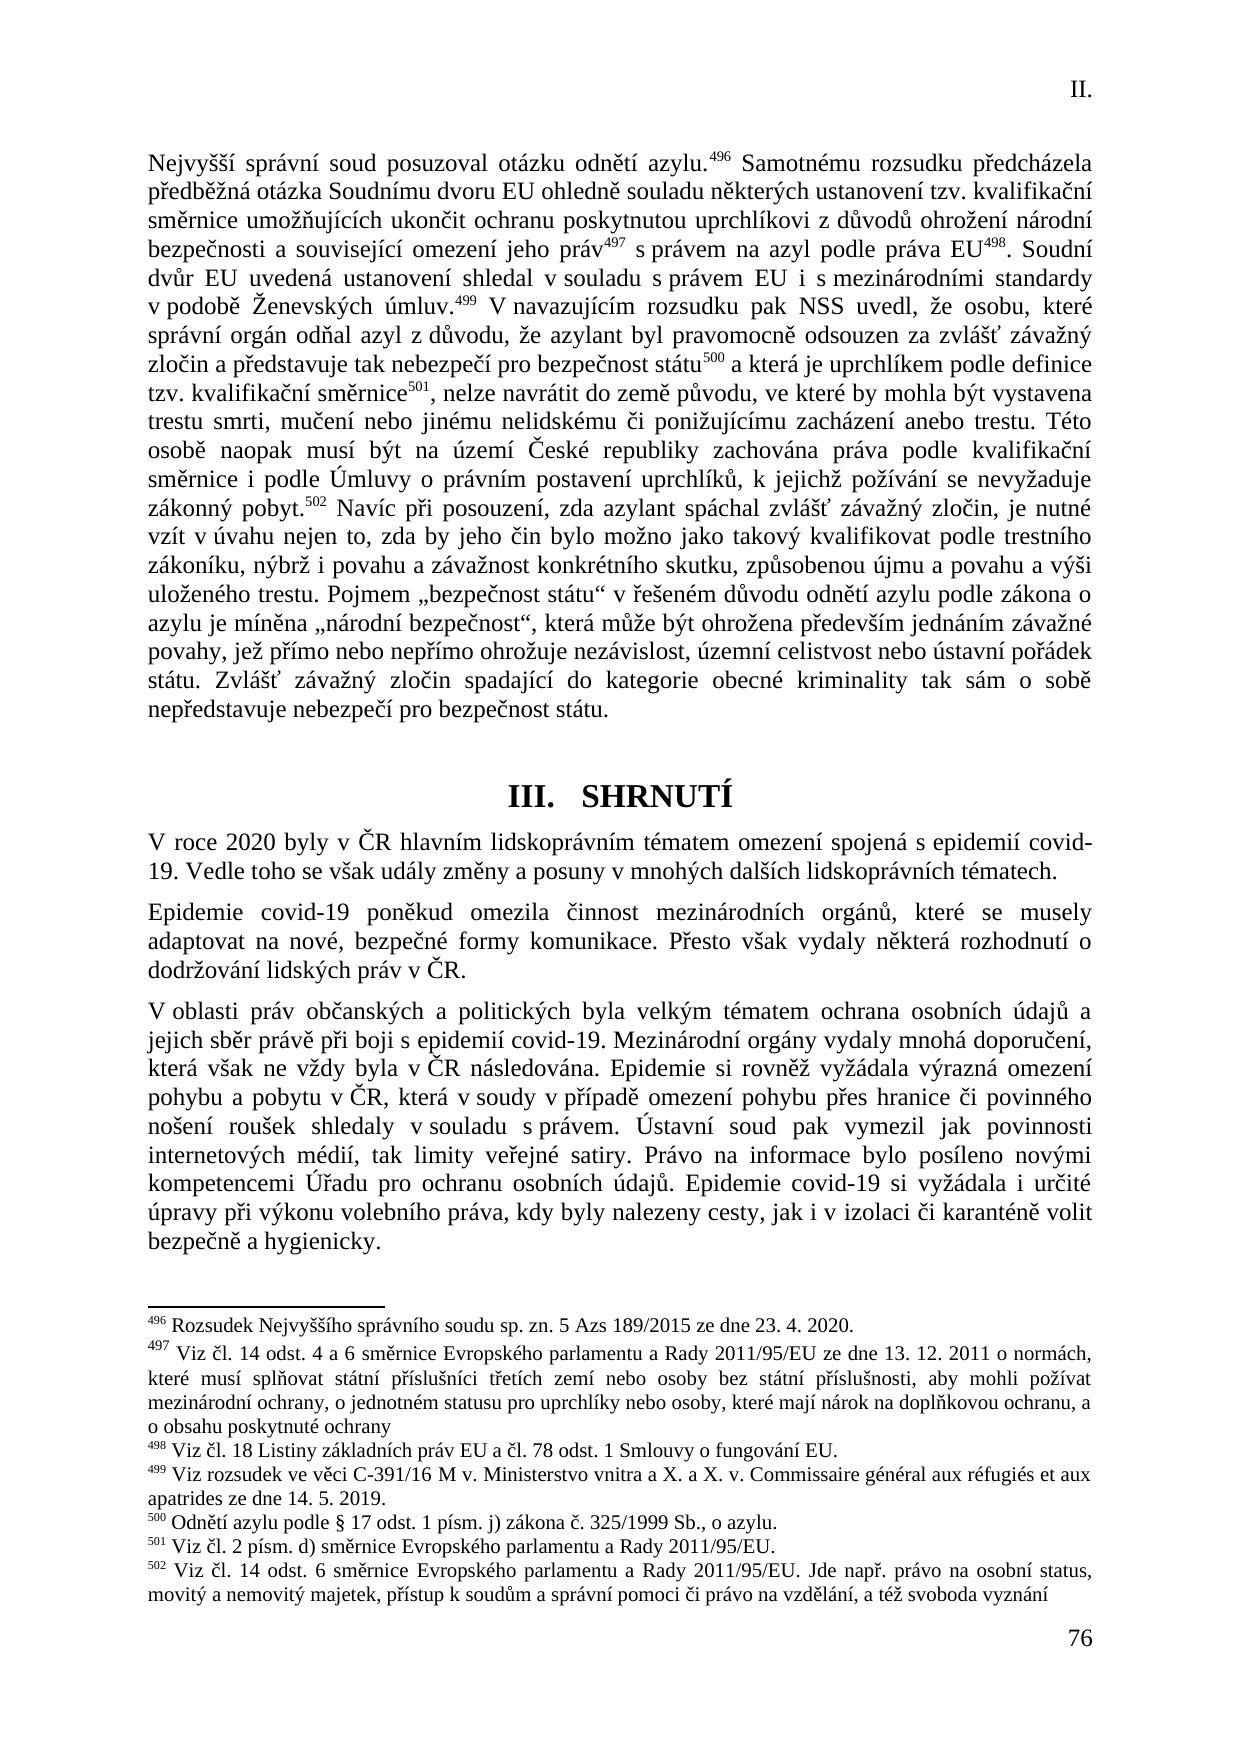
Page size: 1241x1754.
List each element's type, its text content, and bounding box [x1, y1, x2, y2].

text V roce 2020 byly v ČR hlavním lidskoprávním tématem omezení spojená s epidemií covid-19. Vedle toho se však udály změny a posuny v mnohých dalších lidskoprávních tématech. [148, 827, 1093, 885]
text V oblasti práv občanských a politických byla velkým tématem ochrana osobních údajů a jejich sběr právě při boji s epidemií covid-19. Mezinárodní orgány vydaly mnohá doporučení, která však ne vždy byla v ČR následována. Epidemie si rovněž vyžádala výrazná omezení pohybu a pobytu v ČR, která v soudy v případě omezení pohybu přes hranice či povinného nošení roušek shledaly v souladu s právem. Ústavní soud pak vymezil jak povinnosti internetových médií, tak limity veřejné satiry. Právo na informace bylo posíleno novými kompetencemi Úřadu pro ochranu osobních údajů. Epidemie covid-19 si vyžádala i určité úpravy při výkonu volebního práva, kdy byly nalezeny cesty, jak i v izolaci či karanténě volit bezpečně a hygienicky. [148, 996, 1093, 1255]
text Epidemie covid-19 poněkud omezila činnost mezinárodních orgánů, které se musely adaptovat na nové, bezpečné formy komunikace. Přesto však vydaly některá rozhodnutí o dodržování lidských práv v ČR. [148, 897, 1093, 983]
text Nejvyšší správní soud posuzoval otázku odnětí azylu. Samotnému rozsudku předcházela předběžná otázka Soudnímu dvoru EU ohledně souladu některých ustanovení tzv. kvalifikační směrnice umožňujících ukončit ochranu poskytnutou uprchlíkovi z důvodů ohrožení národní bezpečnosti a související omezení jeho práv s právem na azyl podle práva EU. Soudní dvůr EU uvedená ustanovení shledal v souladu s právem EU i s mezinárodními standardy v podobě Ženevských úmluv. V navazujícím rozsudku pak NSS uvedl, že osobu, které správní orgán odňal azyl z důvodu, že azylant byl pravomocně odsouzen za zvlášť závažný zločin a představuje tak nebezpečí pro bezpečnost státu a která je uprchlíkem podle definice tzv. kvalifikační směrnice, nelze navrátit do země původu, ve které by mohla být vystavena trestu smrti, mučení nebo jinému nelidskému či ponižujícímu zacházení anebo trestu. Této osobě naopak musí být na území České republiky zachována práva podle kvalifikační směrnice i podle Úmluvy o právním postavení uprchlíků, k jejichž požívání se nevyžaduje zákonný pobyt. Navíc při posouzení, zda azylant spáchal zvlášť závažný zločin, je nutné vzít v úvahu nejen to, zda by jeho čin bylo možno jako takový kvalifikovat podle trestního zákoníku, nýbrž i povahu a závažnost konkrétního skutku, způsobenou újmu a povahu a výši uloženého trestu. Pojmem „bezpečnost státu“ v řešeném důvodu odnětí azylu podle zákona o azylu je míněna „národní bezpečnost“, která může být ohrožena především jednáním závažné povahy, jež přímo nebo nepřímo ohrožuje nezávislost, územní celistvost nebo ústavní pořádek státu. Zvlášť závažný zločin spadající do kategorie obecné kriminality tak sám o sobě nepředstavuje nebezpečí pro bezpečnost státu. [148, 148, 1093, 723]
list SHRNUTÍ [148, 776, 1093, 815]
